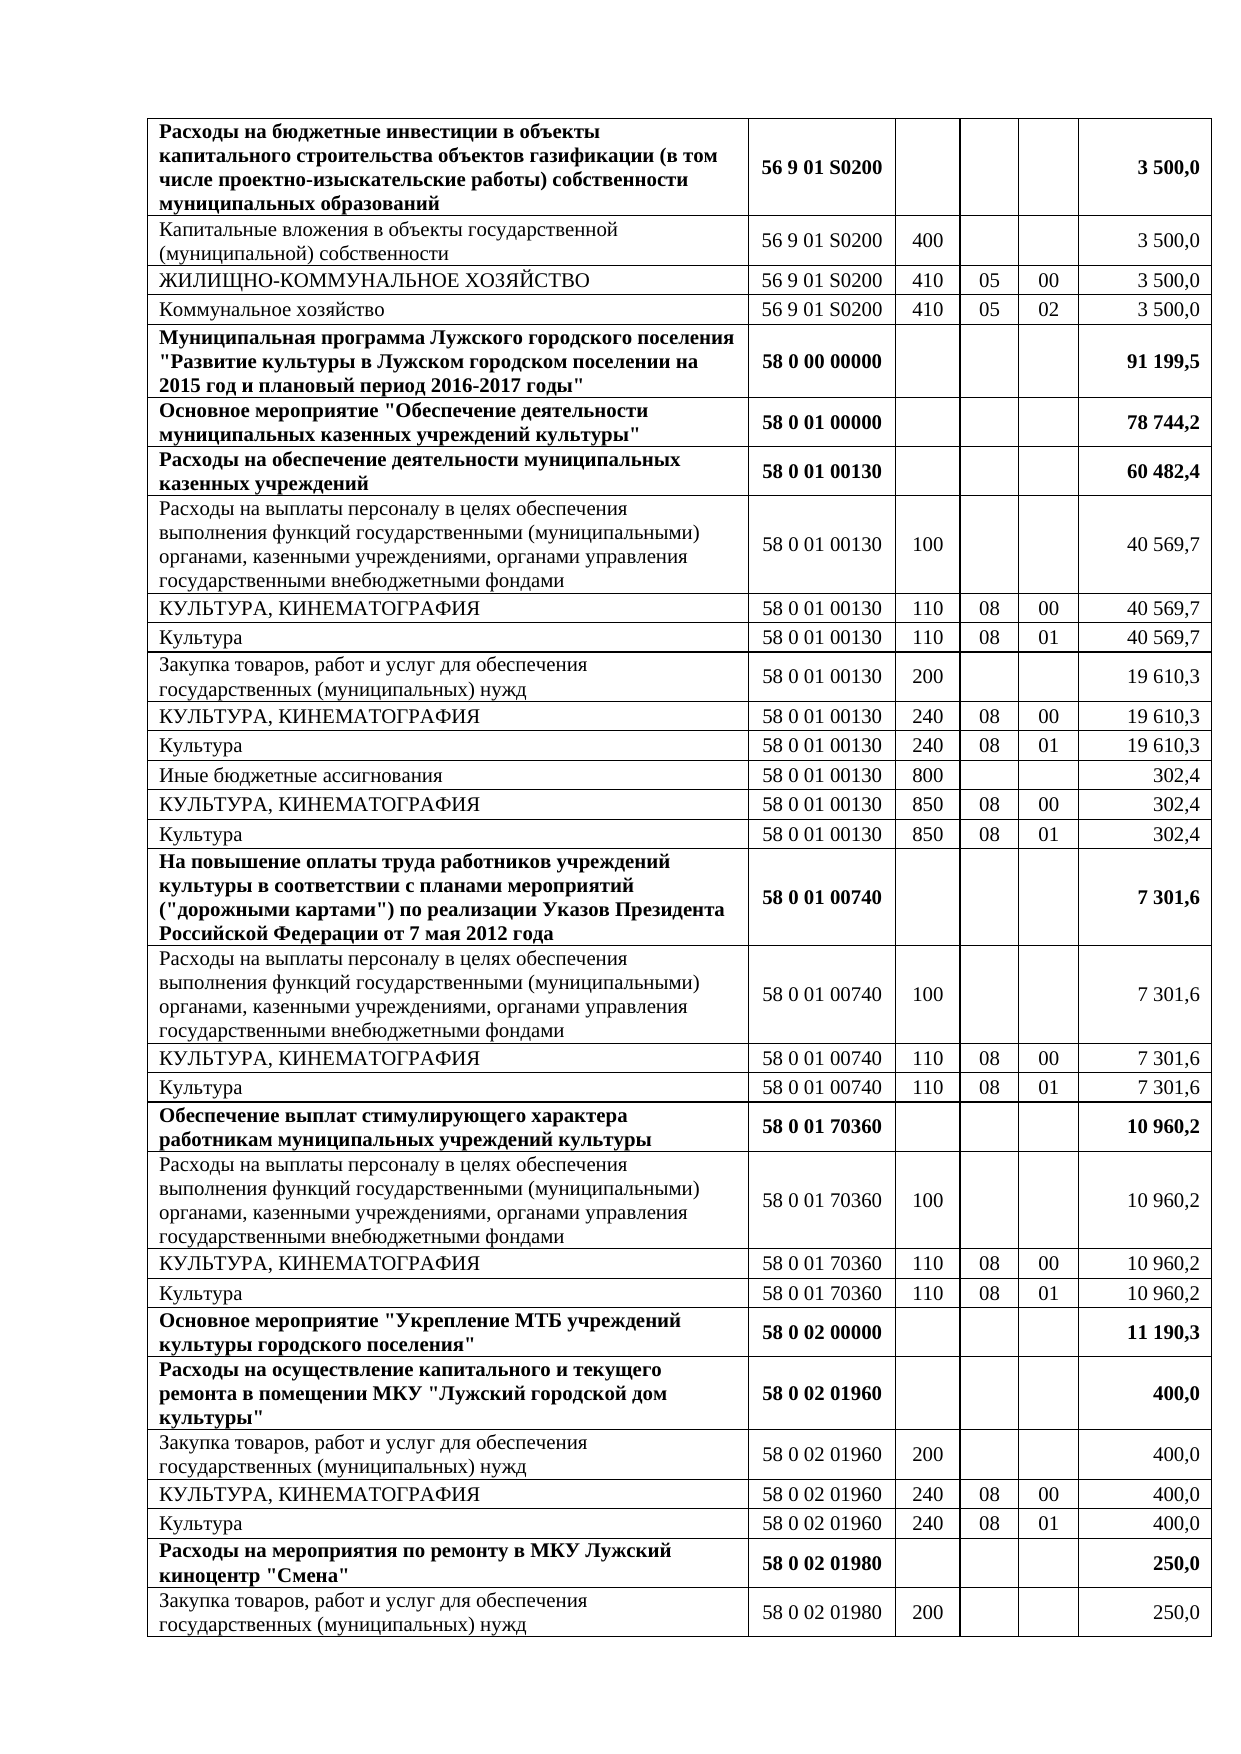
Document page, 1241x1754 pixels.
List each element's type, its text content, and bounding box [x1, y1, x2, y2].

table_cell Расходы на выплаты персоналу в целях обеспечения выполнения функций государственными (муниципальными) органами, казенными учреждениями, органами управления государственными внебюджетными фондами [148, 946, 748, 1042]
table_cell [1019, 1539, 1078, 1587]
table_cell КУЛЬТУРА, КИНЕМАТОГРАФИЯ [148, 1249, 748, 1277]
table_cell [1019, 1357, 1078, 1429]
table_cell [961, 216, 1018, 264]
table_cell [1019, 1308, 1078, 1356]
table_cell 58 0 00 00000 [749, 325, 895, 397]
table_cell [961, 398, 1018, 446]
table_cell 3 500,0 [1079, 216, 1211, 264]
table_cell 110 [896, 1073, 959, 1101]
table_cell 58 0 01 70360 [749, 1152, 895, 1248]
table_cell 58 0 01 00740 [749, 946, 895, 1042]
table_cell 58 0 01 00130 [749, 594, 895, 622]
table_cell 11 190,3 [1079, 1308, 1211, 1356]
table_cell 08 [961, 1044, 1018, 1072]
table_cell [961, 761, 1018, 789]
table_cell 58 0 02 01960 [749, 1430, 895, 1478]
table_cell 200 [896, 653, 959, 701]
table_cell 410 [896, 295, 959, 323]
table_cell 19 610,3 [1079, 731, 1211, 759]
table_cell 00 [1019, 1044, 1078, 1072]
table_cell [961, 849, 1018, 945]
table_cell 7 301,6 [1079, 849, 1211, 945]
table_cell 08 [961, 623, 1018, 651]
table_cell 850 [896, 790, 959, 818]
table_cell КУЛЬТУРА, КИНЕМАТОГРАФИЯ [148, 594, 748, 622]
table_cell 3 500,0 [1079, 266, 1211, 294]
table_cell 60 482,4 [1079, 447, 1211, 495]
table_cell Иные бюджетные ассигнования [148, 761, 748, 789]
table_cell 302,4 [1079, 820, 1211, 848]
table_cell 58 0 01 00740 [749, 849, 895, 945]
table_cell [896, 447, 959, 495]
table_cell 91 199,5 [1079, 325, 1211, 397]
table_cell 400,0 [1079, 1509, 1211, 1537]
table_cell 58 0 01 00130 [749, 731, 895, 759]
table_cell 00 [1019, 266, 1078, 294]
table_cell 400 [896, 216, 959, 264]
table_cell 58 0 01 70360 [749, 1249, 895, 1277]
table_cell 100 [896, 1152, 959, 1248]
table_cell 110 [896, 1249, 959, 1277]
table_cell 08 [961, 1509, 1018, 1537]
table_cell Культура [148, 1073, 748, 1101]
table_cell 40 569,7 [1079, 623, 1211, 651]
table_cell [1019, 1103, 1078, 1151]
table_cell 58 0 01 00000 [749, 398, 895, 446]
table_cell [961, 653, 1018, 701]
table_cell [1019, 447, 1078, 495]
table_cell 58 0 01 00130 [749, 820, 895, 848]
table_cell 08 [961, 790, 1018, 818]
table_cell 240 [896, 731, 959, 759]
table_cell Закупка товаров, работ и услуг для обеспечения государственных (муниципальных) нужд [148, 1430, 748, 1478]
table_cell 200 [896, 1588, 959, 1636]
table_cell 58 0 02 01980 [749, 1588, 895, 1636]
table_cell 01 [1019, 731, 1078, 759]
table_cell 58 0 02 01960 [749, 1480, 895, 1508]
table_cell [961, 496, 1018, 592]
table_cell Закупка товаров, работ и услуг для обеспечения государственных (муниципальных) нужд [148, 1588, 748, 1636]
table_cell [961, 1430, 1018, 1478]
table_cell [896, 398, 959, 446]
table_cell 58 0 01 00740 [749, 1044, 895, 1072]
table_cell 10 960,2 [1079, 1249, 1211, 1277]
table_cell Обеспечение выплат стимулирующего характера работникам муниципальных учреждений культуры [148, 1103, 748, 1151]
table_cell 7 301,6 [1079, 1044, 1211, 1072]
table_cell [1019, 1588, 1078, 1636]
table_cell 58 0 01 70360 [749, 1103, 895, 1151]
table_cell [896, 1539, 959, 1587]
table_cell [1019, 119, 1078, 215]
table_cell Основное мероприятие "Укрепление МТБ учреждений культуры городского поселения" [148, 1308, 748, 1356]
table_cell 58 0 01 00130 [749, 702, 895, 730]
table_cell 7 301,6 [1079, 1073, 1211, 1101]
table_cell 00 [1019, 1249, 1078, 1277]
table_cell ЖИЛИЩНО-КОММУНАЛЬНОЕ ХОЗЯЙСТВО [148, 266, 748, 294]
table_cell 05 [961, 295, 1018, 323]
table_cell [1019, 653, 1078, 701]
table_cell КУЛЬТУРА, КИНЕМАТОГРАФИЯ [148, 1480, 748, 1508]
table_cell [961, 325, 1018, 397]
table_cell 7 301,6 [1079, 946, 1211, 1042]
table_cell 100 [896, 496, 959, 592]
table_cell Закупка товаров, работ и услуг для обеспечения государственных (муниципальных) нужд [148, 653, 748, 701]
table_cell 56 9 01 S0200 [749, 295, 895, 323]
table_cell Коммунальное хозяйство [148, 295, 748, 323]
table_cell [961, 1357, 1018, 1429]
table_cell 00 [1019, 702, 1078, 730]
table_cell 3 500,0 [1079, 119, 1211, 215]
table_cell [961, 447, 1018, 495]
table_cell [896, 119, 959, 215]
table_cell 08 [961, 1073, 1018, 1101]
table_cell 00 [1019, 1480, 1078, 1508]
table_cell 19 610,3 [1079, 702, 1211, 730]
table_cell [1019, 496, 1078, 592]
table_cell 58 0 01 00130 [749, 447, 895, 495]
table_cell 302,4 [1079, 761, 1211, 789]
table_cell [896, 1308, 959, 1356]
table_cell 40 569,7 [1079, 594, 1211, 622]
table_cell [1019, 216, 1078, 264]
table_cell [961, 1103, 1018, 1151]
table_cell Муниципальная программа Лужского городского поселения "Развитие культуры в Лужском городском поселении на 2015 год и плановый период 2016-2017 годы" [148, 325, 748, 397]
table_cell Расходы на мероприятия по ремонту в МКУ Лужский киноцентр "Смена" [148, 1539, 748, 1587]
table_cell 10 960,2 [1079, 1152, 1211, 1248]
table_cell 240 [896, 1480, 959, 1508]
table_cell 410 [896, 266, 959, 294]
table_cell [961, 1539, 1018, 1587]
table_cell 240 [896, 702, 959, 730]
table_cell [961, 1588, 1018, 1636]
table_cell 400,0 [1079, 1357, 1211, 1429]
table_cell [1019, 1430, 1078, 1478]
table_cell 10 960,2 [1079, 1279, 1211, 1307]
table_cell 58 0 02 01960 [749, 1509, 895, 1537]
table_cell 08 [961, 820, 1018, 848]
table_cell 400,0 [1079, 1480, 1211, 1508]
table_cell 58 0 02 00000 [749, 1308, 895, 1356]
table_cell 00 [1019, 594, 1078, 622]
table_cell 58 0 01 00740 [749, 1073, 895, 1101]
table_cell Расходы на бюджетные инвестиции в объекты капитального строительства объектов газификации (в том числе проектно-изыскательские работы) собственности муниципальных образований [148, 119, 748, 215]
table_cell 08 [961, 594, 1018, 622]
table_cell [896, 1103, 959, 1151]
table_cell 58 0 01 00130 [749, 790, 895, 818]
table_cell [961, 1308, 1018, 1356]
table_cell 58 0 02 01980 [749, 1539, 895, 1587]
table_cell 00 [1019, 790, 1078, 818]
table_cell Культура [148, 731, 748, 759]
table_cell 78 744,2 [1079, 398, 1211, 446]
table_cell 58 0 01 00130 [749, 761, 895, 789]
table_cell Культура [148, 820, 748, 848]
table_cell 302,4 [1079, 790, 1211, 818]
table_cell 40 569,7 [1079, 496, 1211, 592]
table_cell Культура [148, 1279, 748, 1307]
table_cell 08 [961, 1249, 1018, 1277]
table_cell 58 0 01 00130 [749, 653, 895, 701]
table_cell 240 [896, 1509, 959, 1537]
table_cell 08 [961, 731, 1018, 759]
table_cell Культура [148, 1509, 748, 1537]
table_cell 01 [1019, 1073, 1078, 1101]
table_cell [1019, 849, 1078, 945]
table_cell 01 [1019, 1279, 1078, 1307]
table_cell КУЛЬТУРА, КИНЕМАТОГРАФИЯ [148, 790, 748, 818]
table_cell 56 9 01 S0200 [749, 216, 895, 264]
table_cell 01 [1019, 623, 1078, 651]
table_cell 200 [896, 1430, 959, 1478]
table_cell 400,0 [1079, 1430, 1211, 1478]
table_cell 58 0 01 70360 [749, 1279, 895, 1307]
table_cell 02 [1019, 295, 1078, 323]
table_cell 08 [961, 702, 1018, 730]
table_cell [1019, 761, 1078, 789]
table_cell 850 [896, 820, 959, 848]
table_cell 250,0 [1079, 1588, 1211, 1636]
table_cell Культура [148, 623, 748, 651]
table_cell 58 0 01 00130 [749, 496, 895, 592]
table_cell На повышение оплаты труда работников учреждений культуры в соответствии с планами мероприятий ("дорожными картами") по реализации Указов Президента Российской Федерации от 7 мая 2012 года [148, 849, 748, 945]
table_cell Расходы на выплаты персоналу в целях обеспечения выполнения функций государственными (муниципальными) органами, казенными учреждениями, органами управления государственными внебюджетными фондами [148, 496, 748, 592]
table_cell 110 [896, 623, 959, 651]
table_cell 19 610,3 [1079, 653, 1211, 701]
table_cell 110 [896, 1279, 959, 1307]
table_cell 56 9 01 S0200 [749, 119, 895, 215]
table_cell [896, 1357, 959, 1429]
table_cell 58 0 02 01960 [749, 1357, 895, 1429]
table_cell 250,0 [1079, 1539, 1211, 1587]
table_cell [1019, 398, 1078, 446]
table_cell 08 [961, 1480, 1018, 1508]
table_cell 800 [896, 761, 959, 789]
table_cell Расходы на осуществление капитального и текущего ремонта в помещении МКУ "Лужский городской дом культуры" [148, 1357, 748, 1429]
table_cell [961, 1152, 1018, 1248]
table_cell 56 9 01 S0200 [749, 266, 895, 294]
table_cell Основное мероприятие "Обеспечение деятельности муниципальных казенных учреждений культуры" [148, 398, 748, 446]
table_cell [1019, 946, 1078, 1042]
table_cell [961, 946, 1018, 1042]
table_cell 01 [1019, 1509, 1078, 1537]
table_cell Расходы на выплаты персоналу в целях обеспечения выполнения функций государственными (муниципальными) органами, казенными учреждениями, органами управления государственными внебюджетными фондами [148, 1152, 748, 1248]
table_cell [1019, 1152, 1078, 1248]
table_cell КУЛЬТУРА, КИНЕМАТОГРАФИЯ [148, 702, 748, 730]
table_cell [1019, 325, 1078, 397]
table_cell 3 500,0 [1079, 295, 1211, 323]
table_cell 10 960,2 [1079, 1103, 1211, 1151]
table_cell КУЛЬТУРА, КИНЕМАТОГРАФИЯ [148, 1044, 748, 1072]
table_cell [896, 325, 959, 397]
table_cell 01 [1019, 820, 1078, 848]
table_cell 08 [961, 1279, 1018, 1307]
table_cell 100 [896, 946, 959, 1042]
table_cell 110 [896, 1044, 959, 1072]
table_cell 110 [896, 594, 959, 622]
table_cell [961, 119, 1018, 215]
table_cell 58 0 01 00130 [749, 623, 895, 651]
table_cell Расходы на обеспечение деятельности муниципальных казенных учреждений [148, 447, 748, 495]
table_cell [896, 849, 959, 945]
table_cell Капитальные вложения в объекты государственной (муниципальной) собственности [148, 216, 748, 264]
table_cell 05 [961, 266, 1018, 294]
